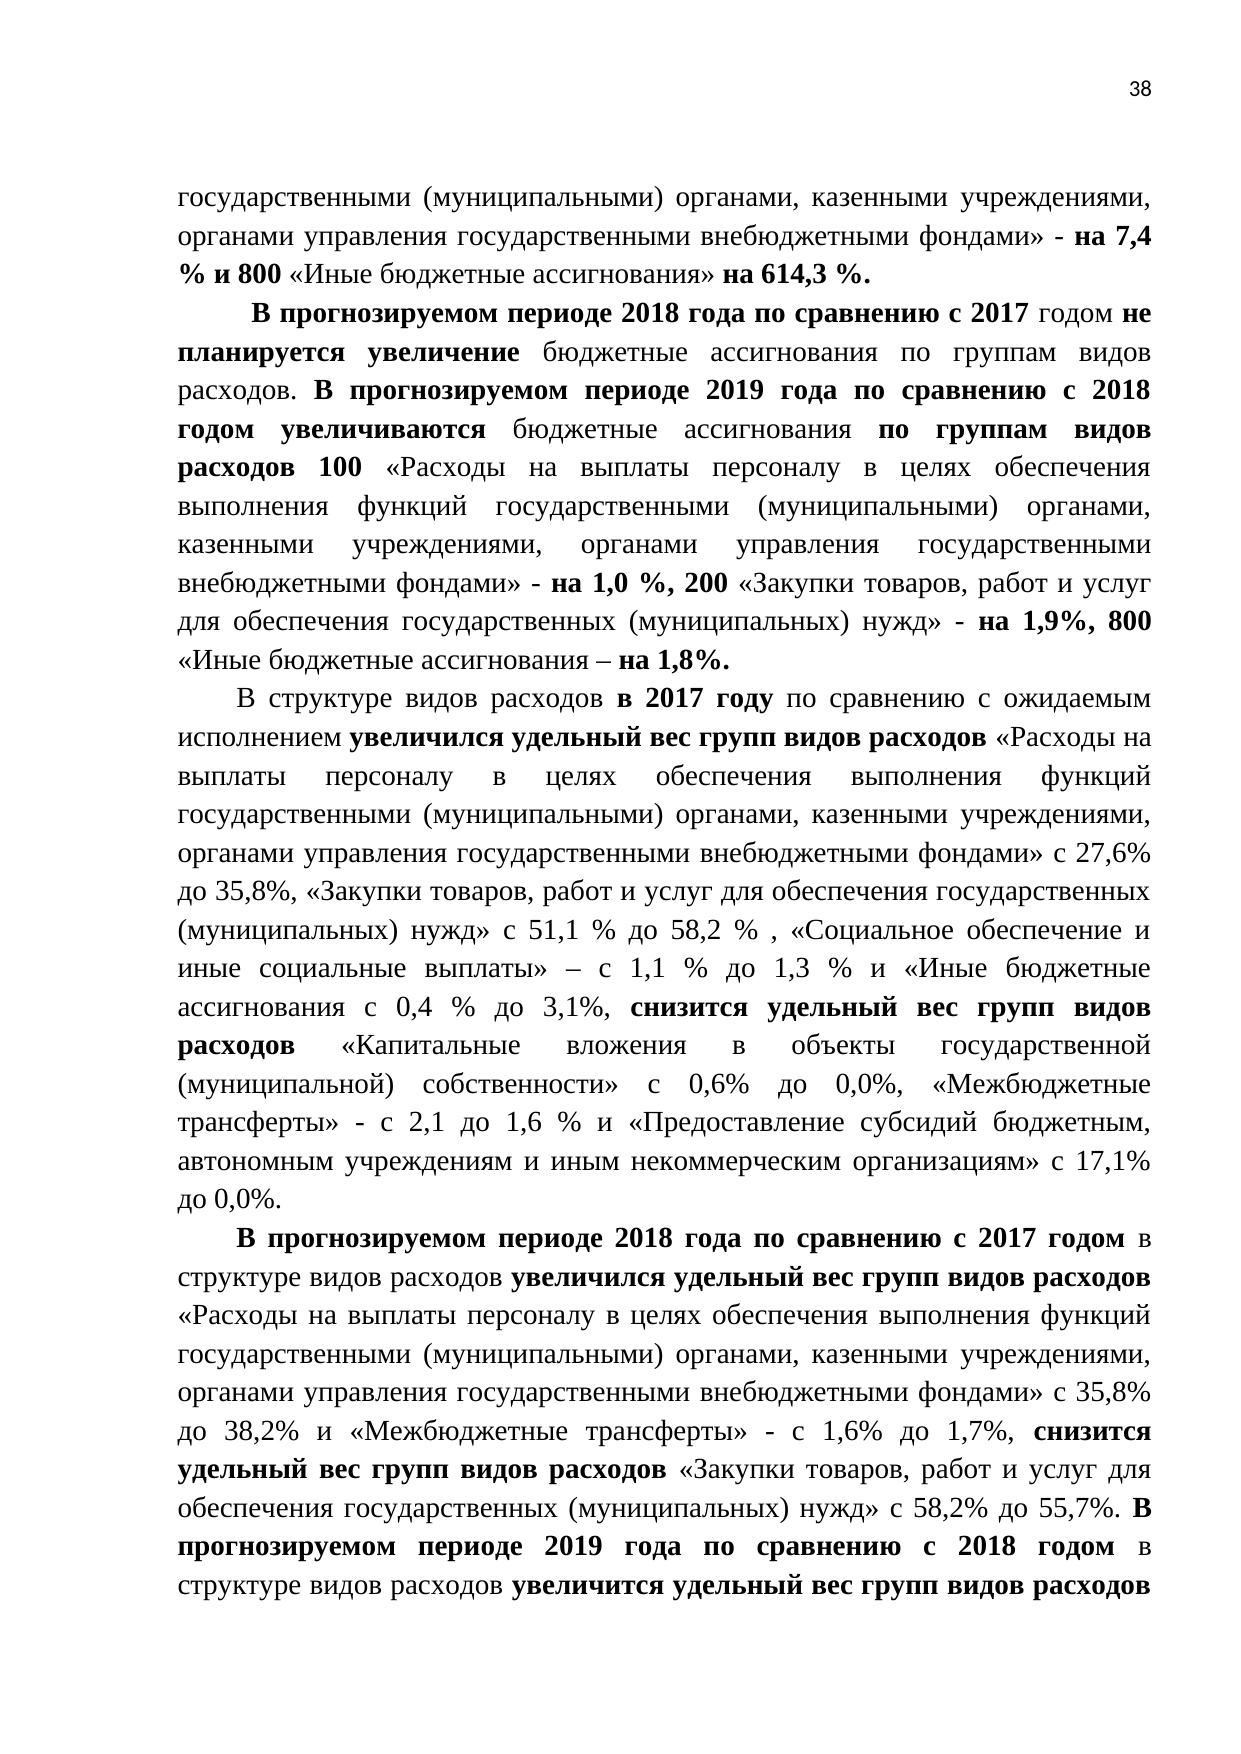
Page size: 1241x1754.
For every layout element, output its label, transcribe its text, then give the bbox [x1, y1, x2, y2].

text В структуре видов расходов в 2017 году по сравнению с ожидаемым исполнением увеличился удельный вес групп видов расходов «Расходы на выплаты персоналу в целях обеспечения выполнения функций государственными (муниципальными) органами, казенными учреждениями, органами управления государственными внебюджетными фондами» с 27,6% до 35,8%, «Закупки товаров, работ и услуг для обеспечения государственных (муниципальных) нужд» с 51,1 % до 58,2 % , «Социальное обеспечение и иные социальные выплаты» – с 1,1 % до 1,3 % и «Иные бюджетные ассигнования с 0,4 % до 3,1%, снизится удельный вес групп видов расходов «Капитальные вложения в объекты государственной (муниципальной) собственности» с 0,6% до 0,0%, «Межбюджетные трансферты» - с 2,1 до 1,6 % и «Предоставление субсидий бюджетным, автономным учреждениям и иным некоммерческим организациям» с 17,1% до 0,0%. [177, 681, 1152, 1215]
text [177, 1220, 1152, 1601]
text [177, 179, 1152, 290]
text В прогнозируемом периоде 2018 года по сравнению с 2017 годом не планируется увеличение бюджетные ассигнования по группам видов расходов. В прогнозируемом периоде 2019 года по сравнению с 2018 годом увеличиваются бюджетные ассигнования по группам видов расходов 100 «Расходы на выплаты персоналу в целях обеспечения выполнения функций государственными (муниципальными) органами, казенными учреждениями, органами управления государственными внебюджетными фондами» - на 1,0 %, 200 «Закупки товаров, работ и услуг для обеспечения государственных (муниципальных) нужд» - на 1,9%, 800 «Иные бюджетные ассигнования – на 1,8%. [177, 295, 1152, 676]
